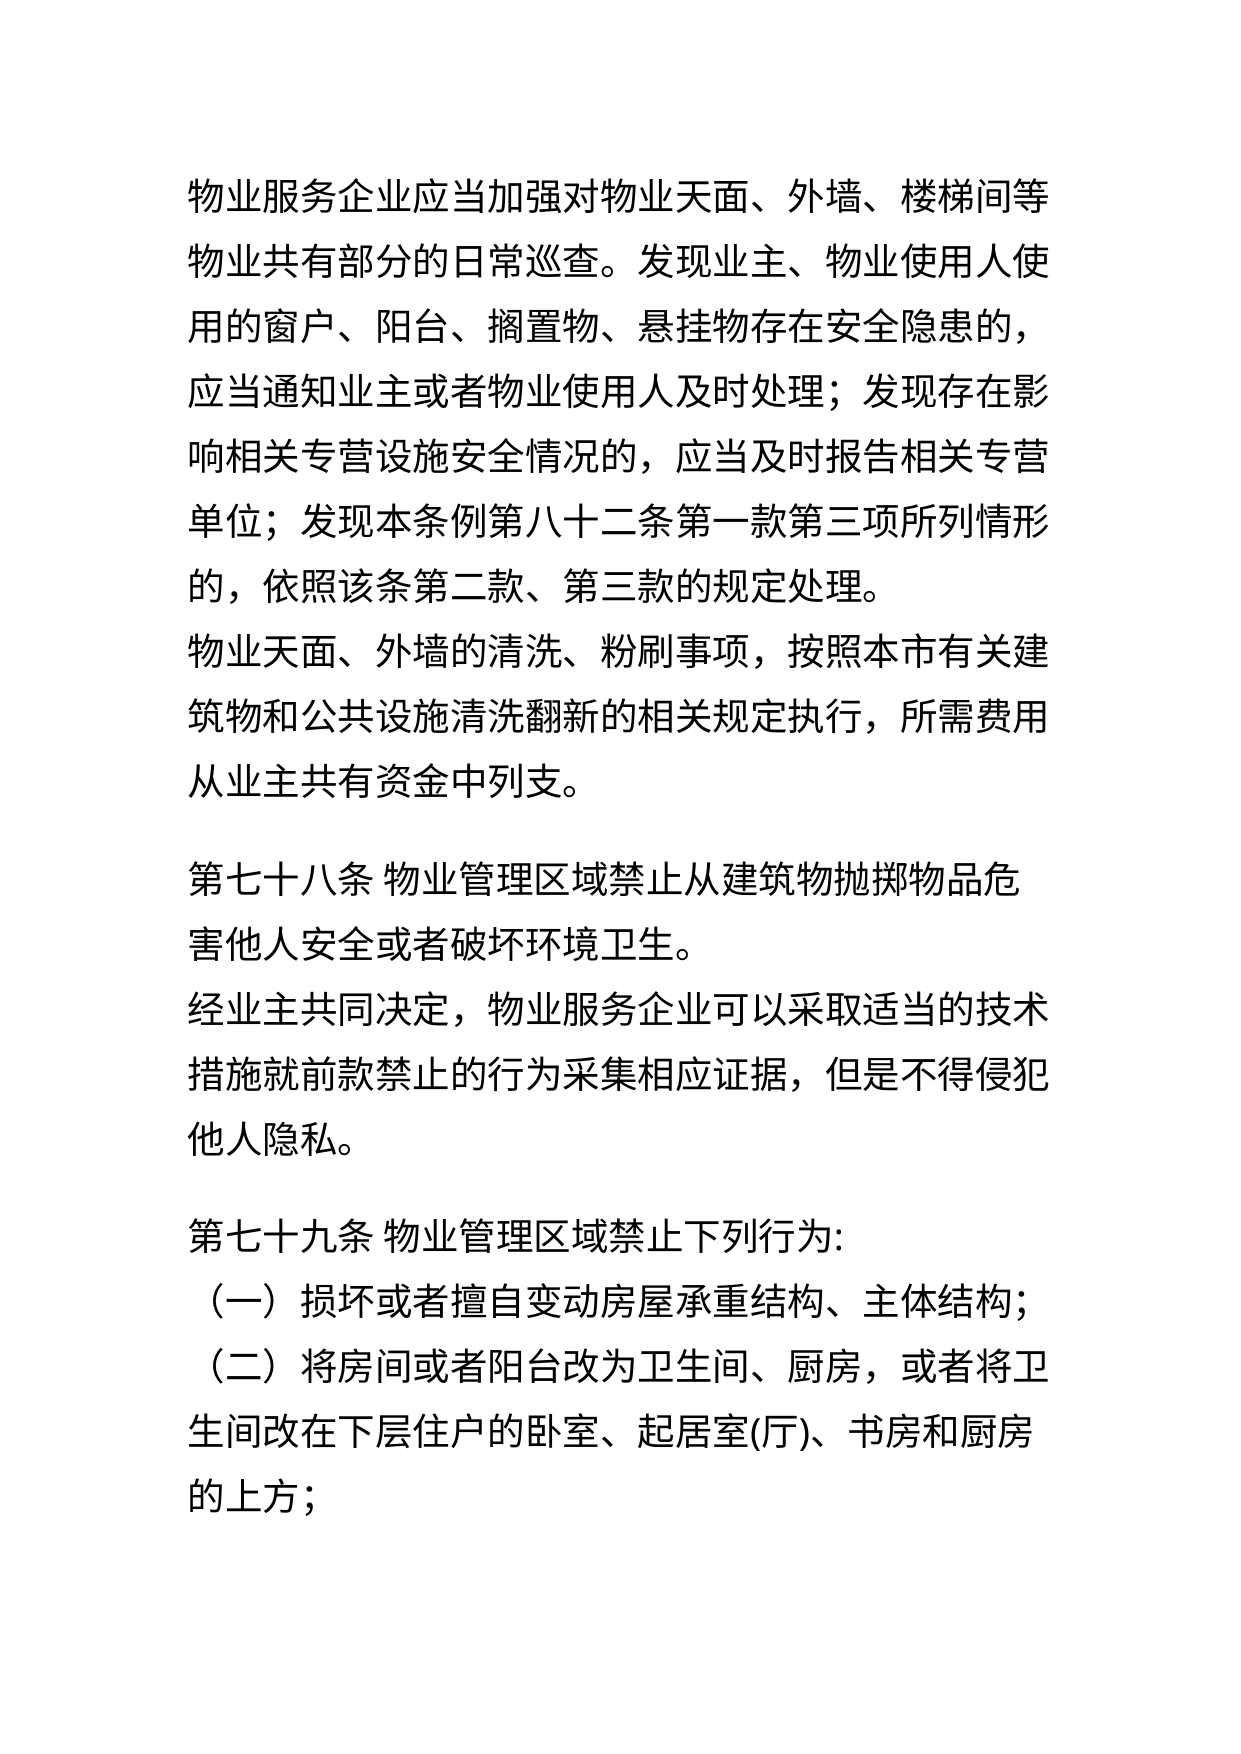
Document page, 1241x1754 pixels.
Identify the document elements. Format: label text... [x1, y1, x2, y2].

text 经业主共同决定，物业服务企业可以采取适当的技术措施就前款禁止的行为采集相应证据，但是不得侵犯他人隐私。 [187, 974, 1053, 1169]
text 物业天面、外墙的清洗、粉刷事项，按照本市有关建筑物和公共设施清洗翻新的相关规定执行，所需费用从业主共有资金中列支。 [187, 617, 1053, 812]
text 第七十九条 物业管理区域禁止下列行为: [187, 1202, 1053, 1267]
text 物业服务企业应当加强对物业天面、外墙、楼梯间等物业共有部分的日常巡查。发现业主、物业使用人使用的窗户、阳台、搁置物、悬挂物存在安全隐患的，应当通知业主或者物业使用人及时处理；发现存在影响相关专营设施安全情况的，应当及时报告相关专营单位；发现本条例第八十二条第一款第三项所列情形的，依照该条第二款、第三款的规定处理。 [187, 162, 1053, 617]
text 第七十八条 物业管理区域禁止从建筑物抛掷物品危害他人安全或者破坏环境卫生。 [187, 844, 1053, 974]
text （一）损坏或者擅自变动房屋承重结构、主体结构； [187, 1267, 1053, 1332]
text （二）将房间或者阳台改为卫生间、厨房，或者将卫生间改在下层住户的卧室、起居室(厅)、书房和厨房的上方； [187, 1332, 1053, 1527]
